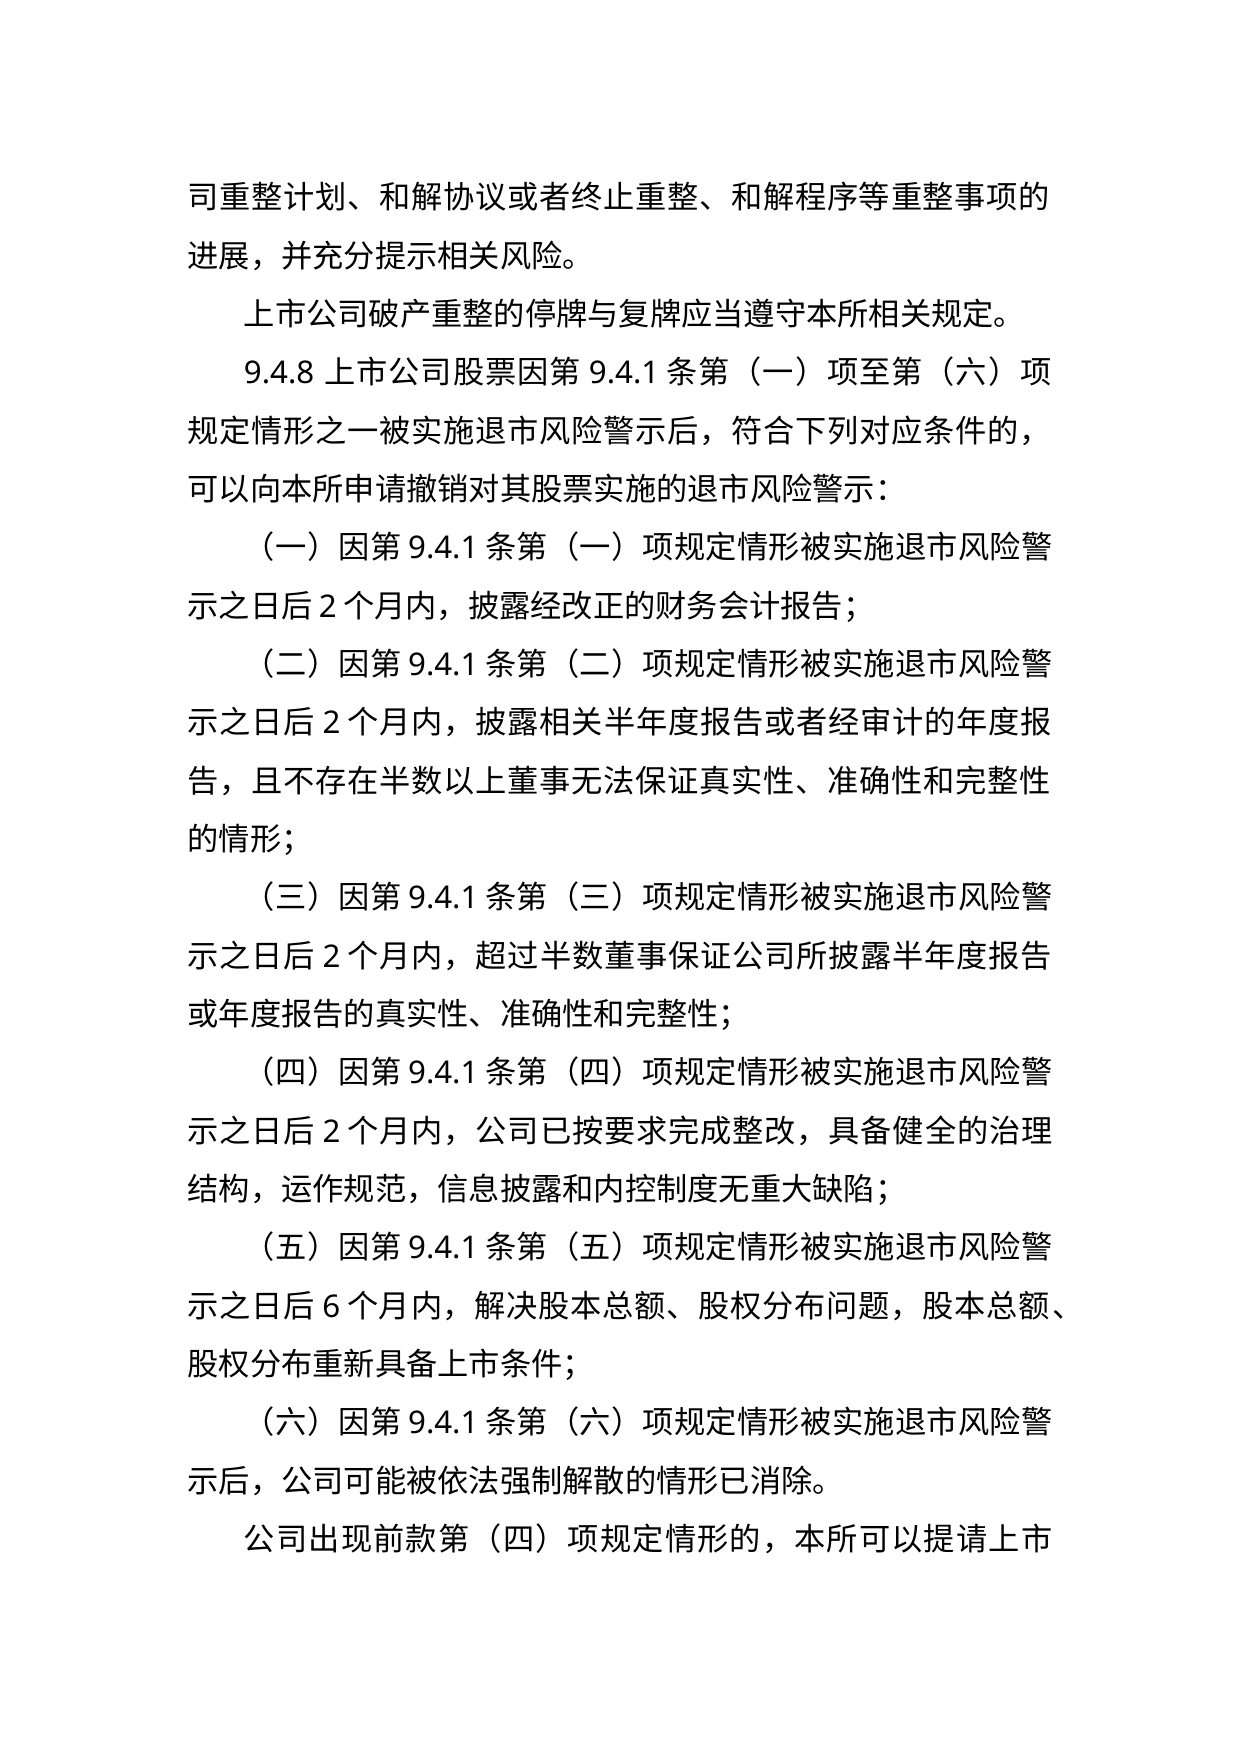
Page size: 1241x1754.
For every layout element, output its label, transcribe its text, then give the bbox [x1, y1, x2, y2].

text 上市公司破产重整的停牌与复牌应当遵守本所相关规定。 [187, 279, 1053, 337]
text （四）因第9.4.1条第（四）项规定情形被实施退市风险警示之日后2个月内，公司已按要求完成整改，具备健全的治理结构，运作规范，信息披露和内控制度无重大缺陷； [187, 1037, 1053, 1212]
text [187, 162, 1053, 279]
text 9.4.8 上市公司股票因第9.4.1条第（一）项至第（六）项规定情形之一被实施退市风险警示后，符合下列对应条件的，可以向本所申请撤销对其股票实施的退市风险警示： [187, 337, 1053, 512]
text （一）因第9.4.1条第（一）项规定情形被实施退市风险警示之日后2个月内，披露经改正的财务会计报告； [187, 512, 1053, 629]
text （五）因第9.4.1条第（五）项规定情形被实施退市风险警示之日后6个月内，解决股本总额、股权分布问题，股本总额、股权分布重新具备上市条件； [187, 1212, 1053, 1387]
text （三）因第9.4.1条第（三）项规定情形被实施退市风险警示之日后2个月内，超过半数董事保证公司所披露半年度报告或年度报告的真实性、准确性和完整性； [187, 862, 1053, 1037]
text （二）因第9.4.1条第（二）项规定情形被实施退市风险警示之日后2个月内，披露相关半年度报告或者经审计的年度报告，且不存在半数以上董事无法保证真实性、准确性和完整性的情形； [187, 629, 1053, 862]
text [187, 1504, 1053, 1562]
text （六）因第9.4.1条第（六）项规定情形被实施退市风险警示后，公司可能被依法强制解散的情形已消除。 [187, 1387, 1053, 1504]
